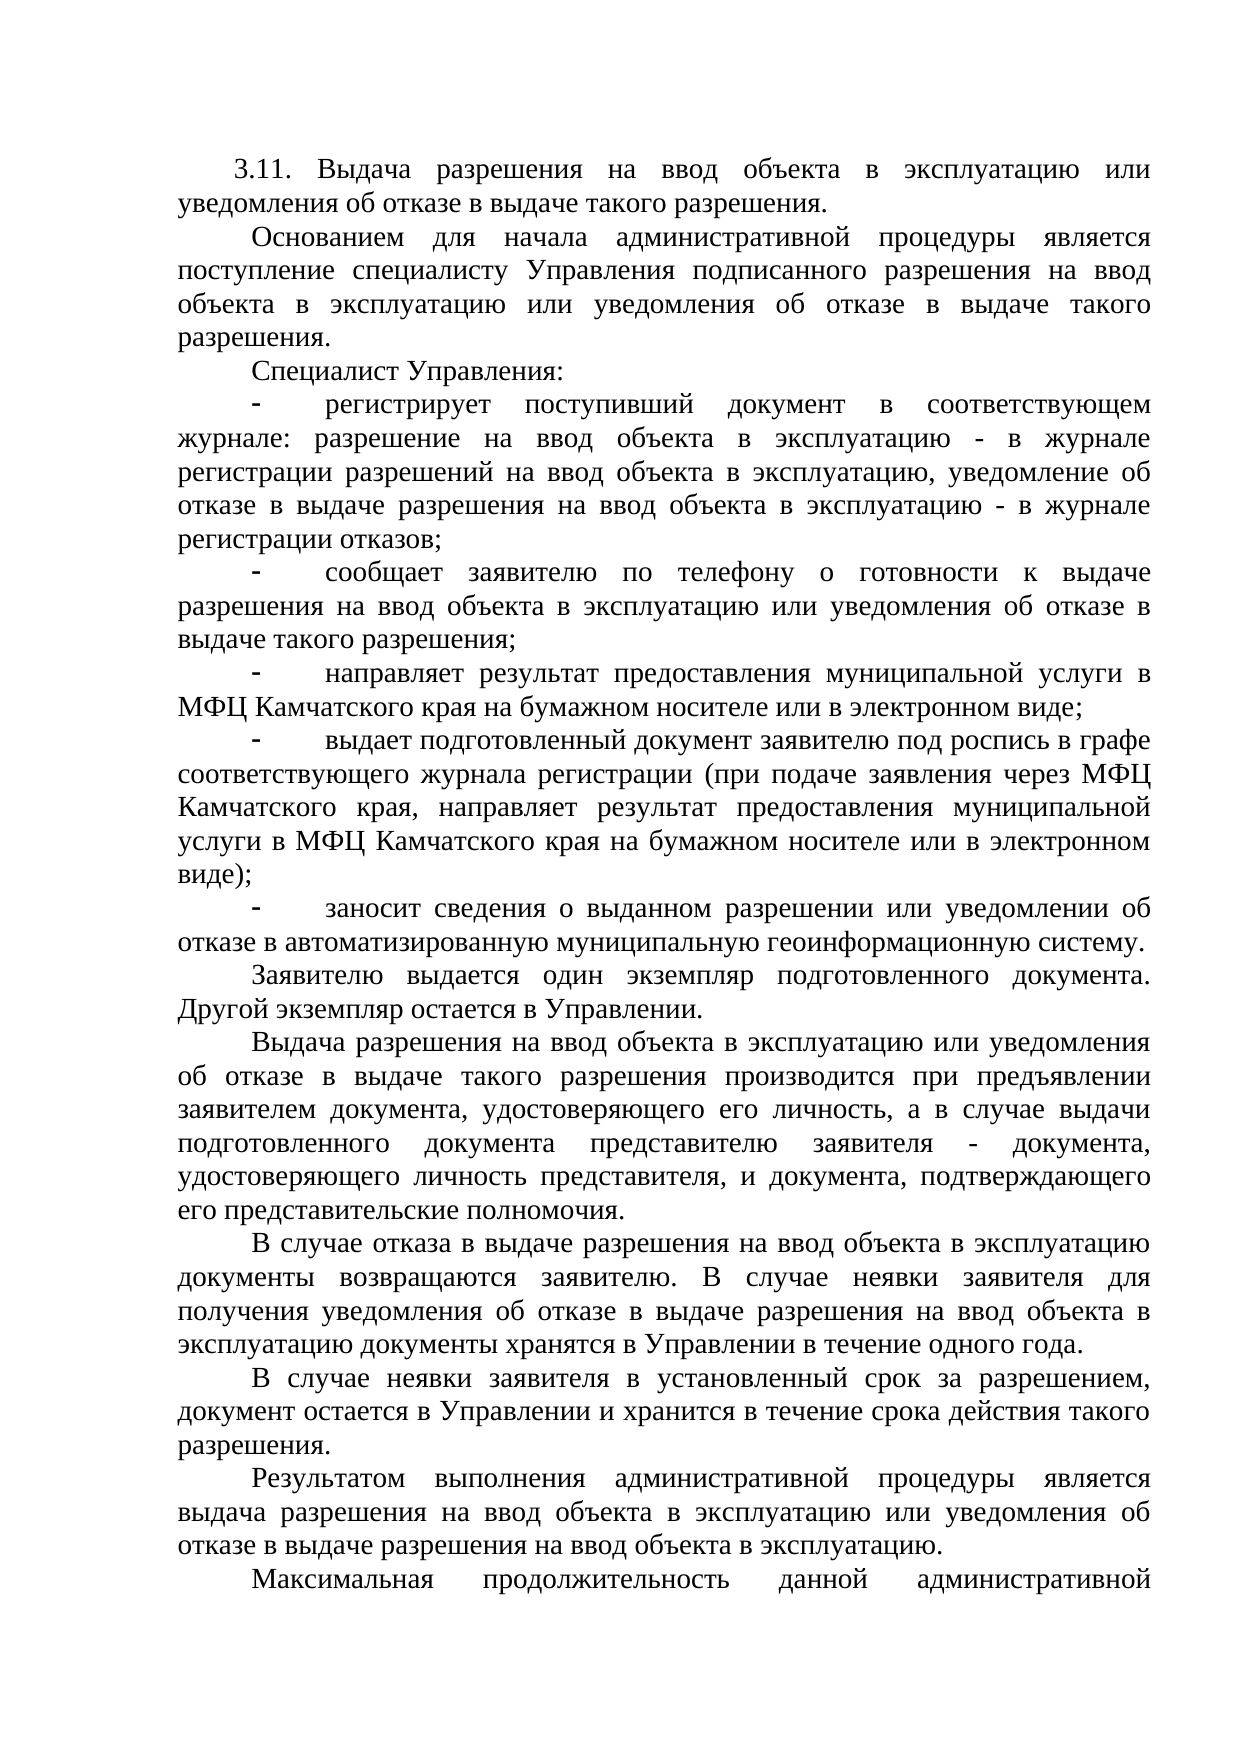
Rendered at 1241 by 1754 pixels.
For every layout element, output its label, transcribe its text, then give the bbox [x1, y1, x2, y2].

text 3.11. Выдача разрешения на ввод объекта в эксплуатацию или уведомления об отказе в выдаче такого разрешения. [177, 152, 1152, 219]
text Результатом выполнения административной процедуры является выдача разрешения на ввод объекта в эксплуатацию или уведомления об отказе в выдаче разрешения на ввод объекта в эксплуатацию. [177, 1460, 1152, 1561]
text Основанием для начала административной процедуры является поступление специалисту Управления подписанного разрешения на ввод объекта в эксплуатацию или уведомления об отказе в выдаче такого разрешения. [177, 219, 1152, 353]
text В случае неявки заявителя в установленный срок за разрешением, документ остается в Управлении и хранится в течение срока действия такого разрешения. [177, 1360, 1152, 1460]
text Выдача разрешения на ввод объекта в эксплуатацию или уведомления об отказе в выдаче такого разрешения производится при предъявлении заявителем документа, удостоверяющего его личность, а в случае выдачи подготовленного документа представителю заявителя - документа, удостоверяющего личность представителя, и документа, подтверждающего его представительские полномочия. [177, 1024, 1152, 1226]
text Специалист Управления: [177, 353, 1152, 386]
text Заявителю выдается один экземпляр подготовленного документа. Другой экземпляр остается в Управлении. [177, 957, 1152, 1024]
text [177, 1561, 1152, 1594]
list направляет результат предоставления муниципальной услуги в МФЦ Камчатского края на бумажном носителе или в электронном виде; [177, 655, 1152, 722]
list заносит сведения о выданном разрешении или уведомлении об отказе в автоматизированную муниципальную геоинформационную систему. [177, 890, 1152, 957]
text В случае отказа в выдаче разрешения на ввод объекта в эксплуатацию документы возвращаются заявителю. В случае неявки заявителя для получения уведомления об отказе в выдаче разрешения на ввод объекта в эксплуатацию документы хранятся в Управлении в течение одного года. [177, 1226, 1152, 1360]
list регистрирует поступивший документ в соответствующем журнале: разрешение на ввод объекта в эксплуатацию - в журнале регистрации разрешений на ввод объекта в эксплуатацию, уведомление об отказе в выдаче разрешения на ввод объекта в эксплуатацию - в журнале регистрации отказов; [177, 386, 1152, 554]
list сообщает заявителю по телефону о готовности к выдаче разрешения на ввод объекта в эксплуатацию или уведомления об отказе в выдаче такого разрешения; [177, 554, 1152, 655]
list выдает подготовленный документ заявителю под роспись в графе соответствующего журнала регистрации (при подаче заявления через МФЦ Камчатского края, направляет результат предоставления муниципальной услуги в МФЦ Камчатского края на бумажном носителе или в электронном виде); [177, 722, 1152, 890]
